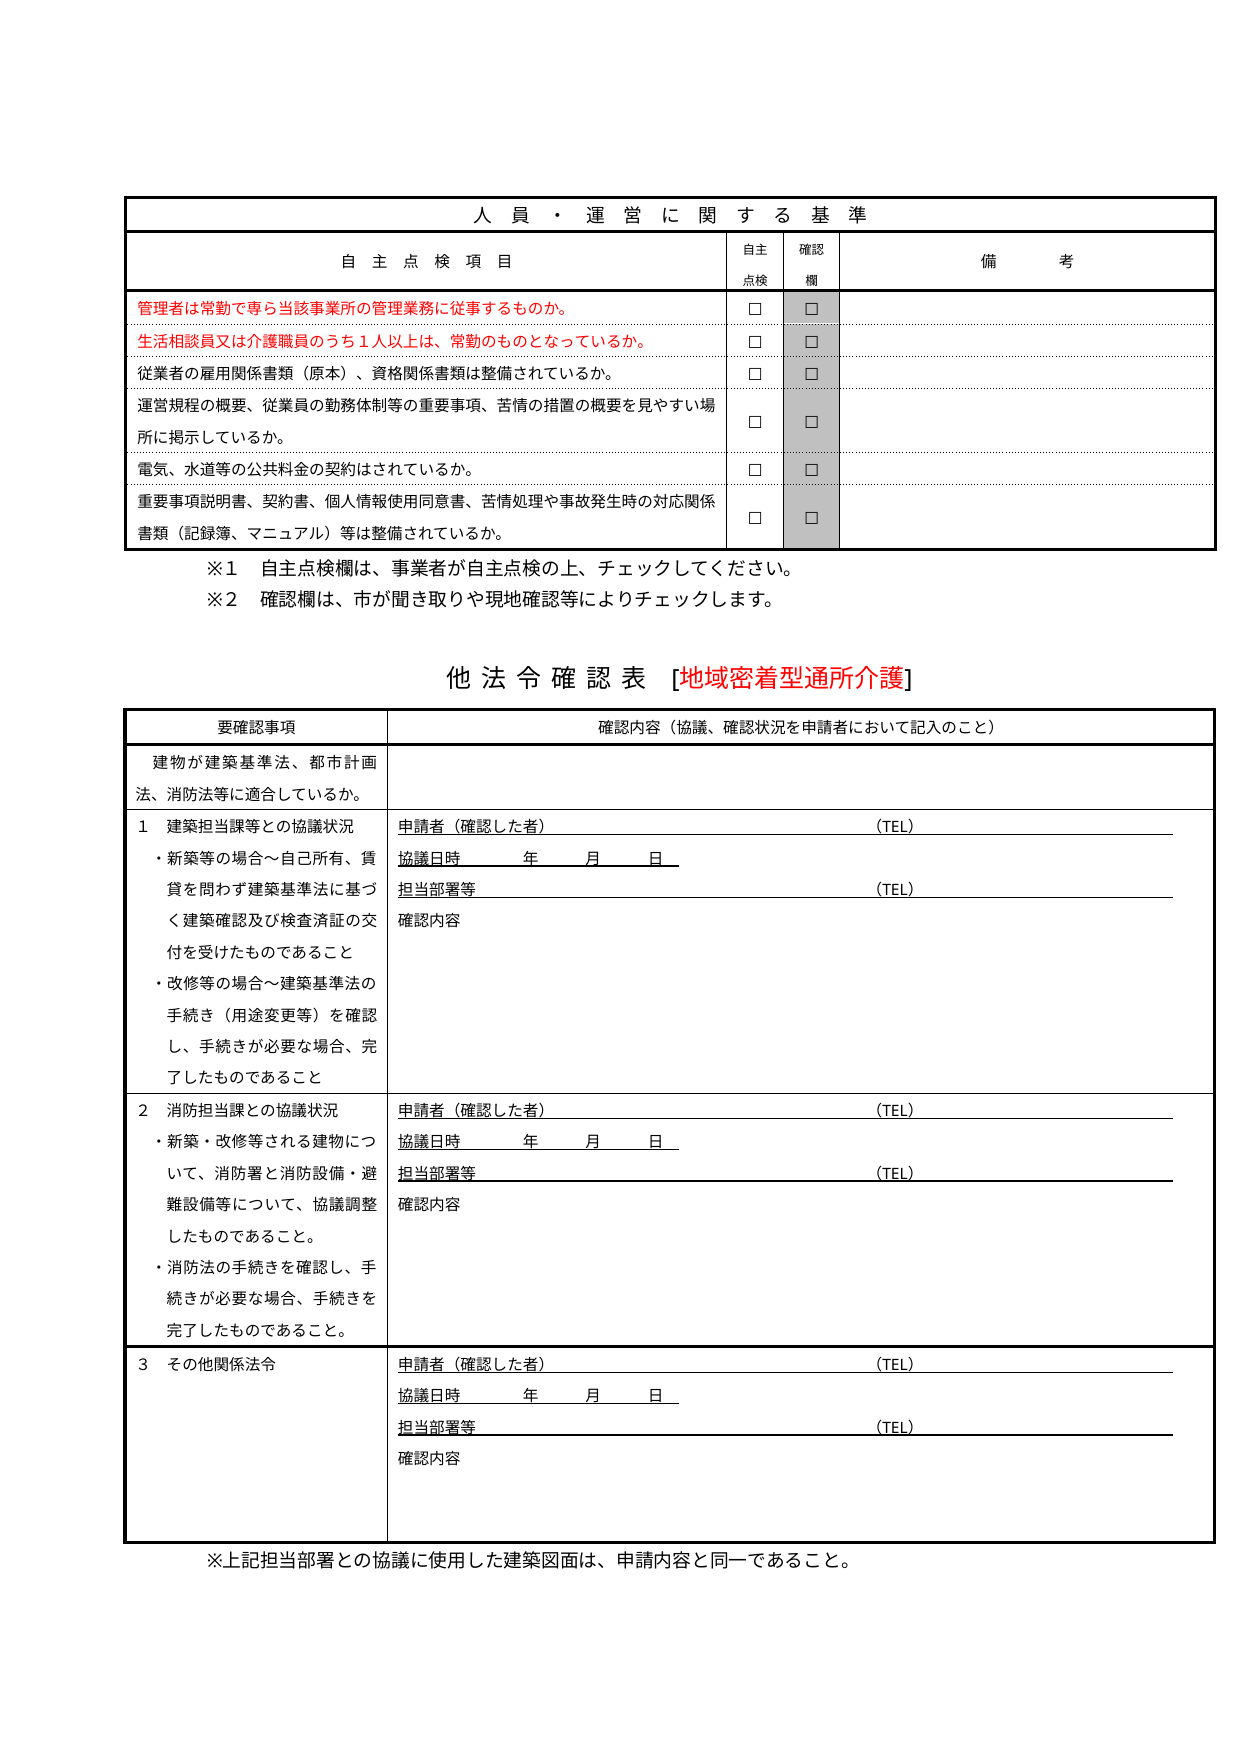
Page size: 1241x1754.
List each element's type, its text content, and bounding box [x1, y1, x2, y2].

text ※１ 自主点検欄は、事業者が自主点検の上、チェックしてください。 [207, 551, 1152, 583]
table_cell [388, 746, 1213, 809]
table_cell □ [727, 324, 783, 356]
table_cell □ [784, 388, 839, 452]
table_cell 建物が建築基準法、都市計画法、消防法等に適合しているか。 [127, 746, 387, 809]
table_cell □ [784, 484, 839, 548]
table_cell □ [727, 452, 783, 484]
table_cell 自主点検 ※１ [727, 233, 783, 289]
table_cell 申請者（確認した者） （TEL） 協議日時 年 月 日 担当部署等 （TEL） 確認内容 [388, 810, 1213, 1092]
table_cell □ [784, 452, 839, 484]
table_cell 確認欄 ※２ [784, 233, 839, 289]
table_cell □ [727, 484, 783, 548]
table_cell 自 主 点 検 項 目 [127, 233, 726, 289]
table_header 要確認事項 [127, 711, 387, 743]
table_cell [840, 292, 1214, 323]
table_cell [840, 388, 1214, 452]
table_cell 申請者（確認した者） （TEL） 協議日時 年 月 日 担当部署等 （TEL） 確認内容 [388, 1348, 1213, 1541]
table_cell 電気、水道等の公共料金の契約はされているか。 [127, 452, 726, 484]
table_cell [840, 324, 1214, 356]
table_cell ３ その他関係法令 [127, 1348, 387, 1541]
text ※２ 確認欄は、市が聞き取りや現地確認等によりチェックします。 [207, 583, 1152, 614]
table_cell □ [727, 356, 783, 388]
table_header 確認内容（協議、確認状況を申請者において記入のこと） [388, 711, 1213, 743]
table_cell □ [784, 356, 839, 388]
table_cell [840, 356, 1214, 388]
table_cell 申請者（確認した者） （TEL） 協議日時 年 月 日 担当部署等 （TEL） 確認内容 [388, 1094, 1213, 1345]
table_cell □ [784, 292, 839, 323]
table_cell 従業者の雇用関係書類（原本）、資格関係書類は整備されているか。 [127, 356, 726, 388]
table_cell 重要事項説明書、契約書、個人情報使用同意書、苦情処理や事故発生時の対応関係書類（記録簿、マニュアル）等は整備されているか。 [127, 484, 726, 548]
table_cell 管理者は常勤で専ら当該事業所の管理業務に従事するものか。 [127, 292, 726, 323]
table_cell ２ 消防担当課との協議状況 ・新築・改修等される建物について、消防署と消防設備・避難設備等について、協議調整したものであること。 ・消防法の手続きを確認し、手続きが必要な場合、手続きを完了したものであること。 [127, 1094, 387, 1345]
table_cell □ [784, 324, 839, 356]
table_cell 備 考 [840, 233, 1214, 289]
table_cell 運営規程の概要、従業員の勤務体制等の重要事項、苦情の措置の概要を見やすい場所に掲示しているか。 [127, 388, 726, 452]
table_cell [840, 452, 1214, 484]
table_cell 生活相談員又は介護職員のうち１人以上は、常勤のものとなっているか。 [127, 324, 726, 356]
text ※上記担当部署との協議に使用した建築図面は、申請内容と同一であること。 [207, 1544, 1152, 1575]
table_header 人 員 ・ 運 営 に 関 す る 基 準 [127, 199, 1214, 230]
text 他法令確認表 [地域密着型通所介護] [207, 645, 1152, 708]
table_cell □ [727, 292, 783, 323]
table_cell １ 建築担当課等との協議状況 ・新築等の場合～自己所有、賃貸を問わず建築基準法に基づく建築確認及び検査済証の交付を受けたものであること ・改修等の場合～建築基準法の手続き（用途変更等）を確認し、手続きが必要な場合、完了したものであること [127, 810, 387, 1092]
table_cell [840, 484, 1214, 548]
table_cell □ [727, 388, 783, 452]
